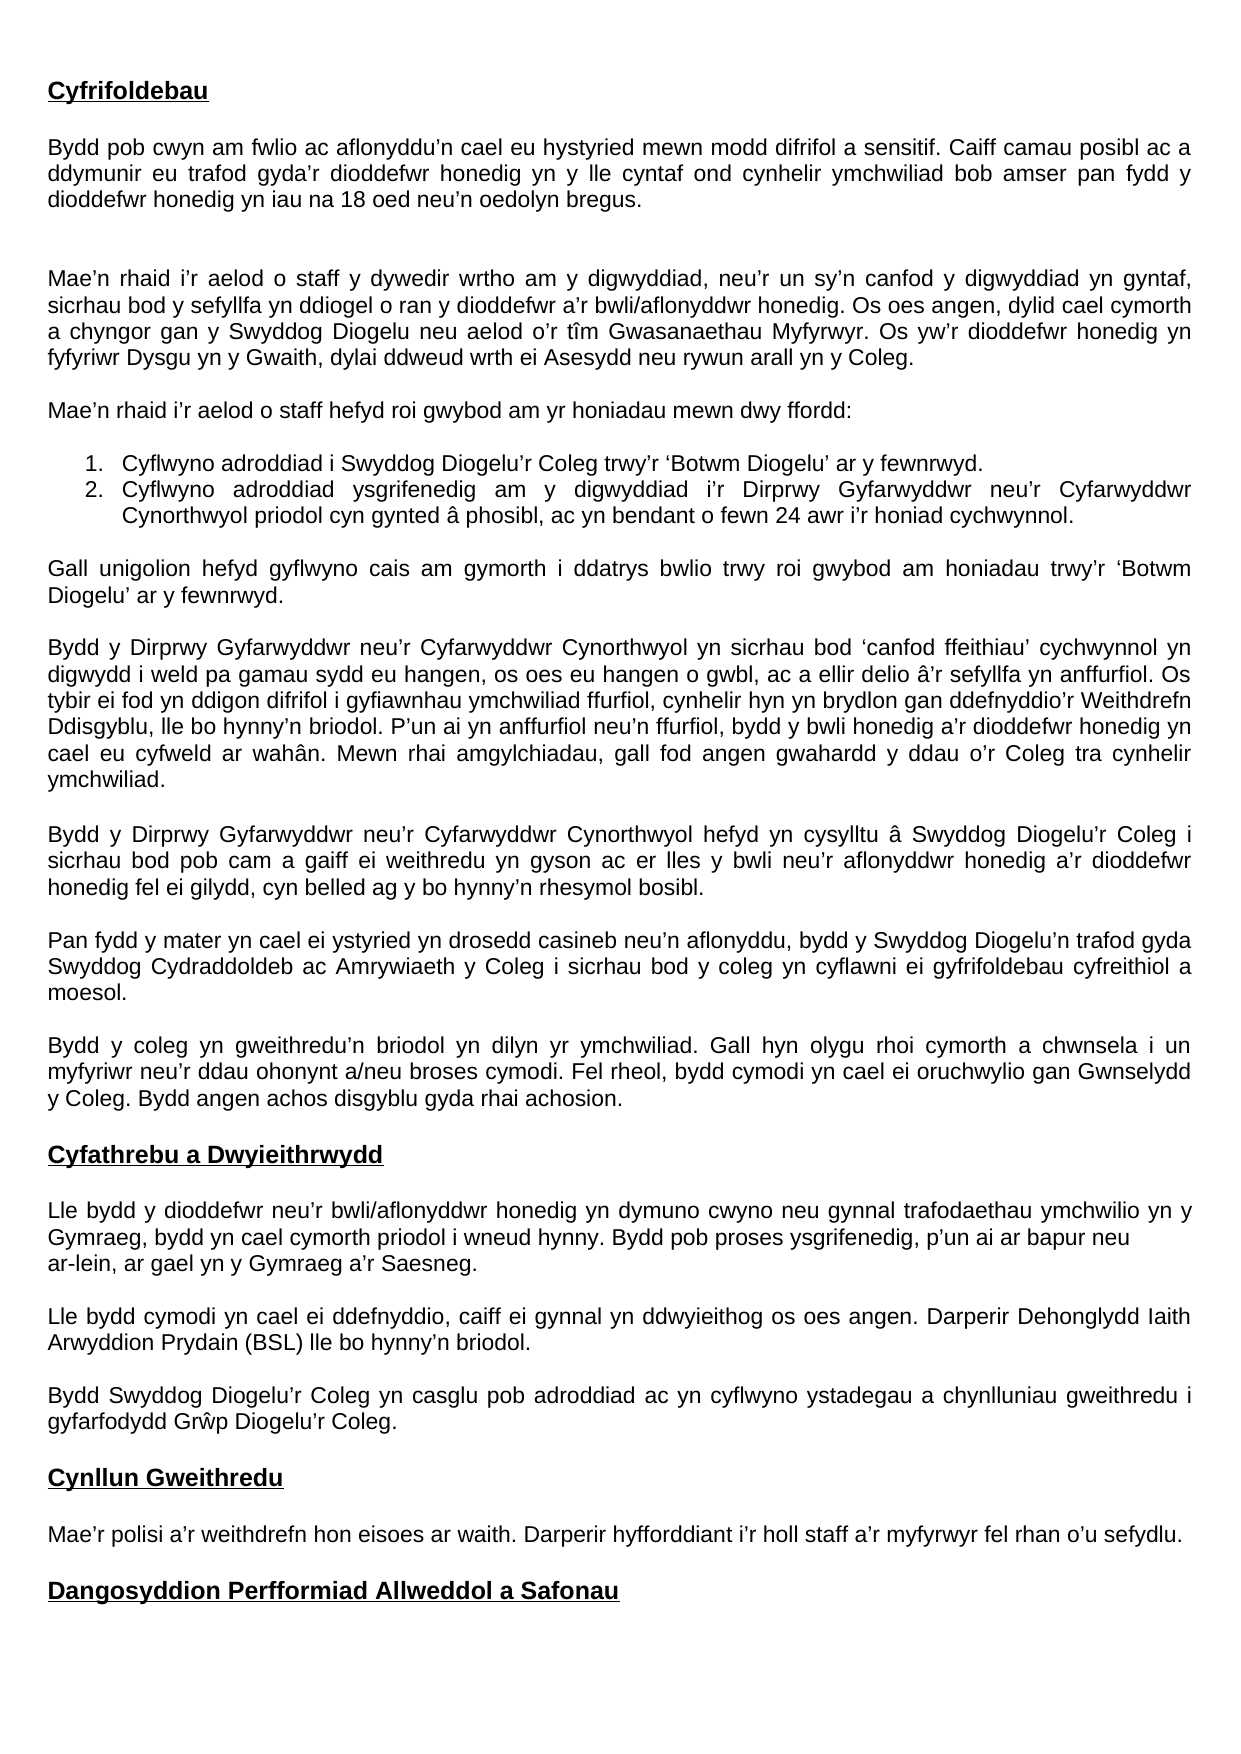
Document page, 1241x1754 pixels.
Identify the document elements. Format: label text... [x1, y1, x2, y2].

text Bydd Swyddog Diogelu’r Coleg yn casglu pob adroddiad ac yn cyflwyno ystadegau a chynlluniau gweithredu i gyfarfodydd Grŵp Diogelu’r Coleg. [47, 1382, 1193, 1434]
text Mae’n rhaid i’r aelod o staff y dywedir wrtho am y digwyddiad, neu’r un sy’n canfod y digwyddiad yn gyntaf, sicrhau bod y sefyllfa yn ddiogel o ran y dioddefwr a’r bwli/aflonyddwr honedig. Os oes angen, dylid cael cymorth a chyngor gan y Swyddog Diogelu neu aelod o’r tîm Gwasanaethau Myfyrwyr. Os yw’r dioddefwr honedig yn fyfyriwr Dysgu yn y Gwaith, dylai ddweud wrth ei Asesydd neu rywun arall yn y Coleg. [47, 265, 1193, 371]
text Dangosyddion Perfformiad Allweddol a Safonau [47, 1576, 1193, 1604]
list Cyflwyno adroddiad i Swyddog Diogelu’r Coleg trwy’r ‘Botwm Diogelu’ ar y fewnrwyd. [84, 450, 1193, 476]
text Bydd pob cwyn am fwlio ac aflonyddu’n cael eu hystyried mewn modd difrifol a sensitif. Caiff camau posibl ac a ddymunir eu trafod gyda’r dioddefwr honedig yn y lle cyntaf ond cynhelir ymchwiliad bob amser pan fydd y dioddefwr honedig yn iau na 18 oed neu’n oedolyn bregus. [47, 133, 1193, 213]
text Pan fydd y mater yn cael ei ystyried yn drosedd casineb neu’n aflonyddu, bydd y Swyddog Diogelu’n trafod gyda Swyddog Cydraddoldeb ac Amrywiaeth y Coleg i sicrhau bod y coleg yn cyflawni ei gyfrifoldebau cyfreithiol a moesol. [47, 927, 1193, 1006]
text Lle bydd y dioddefwr neu’r bwli/aflonyddwr honedig yn dymuno cwyno neu gynnal trafodaethau ymchwilio yn y Gymraeg, bydd yn cael cymorth priodol i wneud hynny. Bydd pob proses ysgrifenedig, p’un ai ar bapur neu [47, 1197, 1193, 1250]
text ar-lein, ar gael yn y Gymraeg a’r Saesneg. [47, 1250, 1193, 1276]
text Bydd y Dirprwy Gyfarwyddwr neu’r Cyfarwyddwr Cynorthwyol hefyd yn cysylltu â Swyddog Diogelu’r Coleg i sicrhau bod pob cam a gaiff ei weithredu yn gyson ac er lles y bwli neu’r aflonyddwr honedig a’r dioddefwr honedig fel ei gilydd, cyn belled ag y bo hynny’n rhesymol bosibl. [47, 821, 1193, 900]
text Mae’n rhaid i’r aelod o staff hefyd roi gwybod am yr honiadau mewn dwy ffordd: [47, 397, 1193, 423]
text Cynllun Gweithredu [47, 1463, 1193, 1492]
text Bydd y Dirprwy Gyfarwyddwr neu’r Cyfarwyddwr Cynorthwyol yn sicrhau bod ‘canfod ffeithiau’ cychwynnol yn digwydd i weld pa gamau sydd eu hangen, os oes eu hangen o gwbl, ac a ellir delio â’r sefyllfa yn anffurfiol. Os tybir ei fod yn ddigon difrifol i gyfiawnhau ymchwiliad ffurfiol, cynhelir hyn yn brydlon gan ddefnyddio’r Weithdrefn Ddisgyblu, lle bo hynny’n briodol. P’un ai yn anffurfiol neu’n ffurfiol, bydd y bwli honedig a’r dioddefwr honedig yn cael eu cyfweld ar wahân. Mewn rhai amgylchiadau, gall fod angen gwahardd y ddau o’r Coleg tra cynhelir ymchwiliad. [47, 634, 1193, 792]
text Bydd y coleg yn gweithredu’n briodol yn dilyn yr ymchwiliad. Gall hyn olygu rhoi cymorth a chwnsela i un myfyriwr neu’r ddau ohonynt a/neu broses cymodi. Fel rheol, bydd cymodi yn cael ei oruchwylio gan Gwnselydd y Coleg. Bydd angen achos disgyblu gyda rhai achosion. [47, 1032, 1193, 1111]
text Lle bydd cymodi yn cael ei ddefnyddio, caiff ei gynnal yn ddwyieithog os oes angen. Darperir Dehonglydd Iaith Arwyddion Prydain (BSL) lle bo hynny’n briodol. [47, 1303, 1193, 1355]
list Cyflwyno adroddiad ysgrifenedig am y digwyddiad i’r Dirprwy Gyfarwyddwr neu’r Cyfarwyddwr Cynorthwyol priodol cyn gynted â phosibl, ac yn bendant o fewn 24 awr i’r honiad cychwynnol. [84, 476, 1193, 529]
text Gall unigolion hefyd gyflwyno cais am gymorth i ddatrys bwlio trwy roi gwybod am honiadau trwy’r ‘Botwm Diogelu’ ar y fewnrwyd. [47, 555, 1193, 608]
text Cyfrifoldebau [47, 76, 1193, 105]
text Cyfathrebu a Dwyieithrwydd [47, 1140, 1193, 1168]
text Mae’r polisi a’r weithdrefn hon eisoes ar waith. Darperir hyfforddiant i’r holl staff a’r myfyrwyr fel rhan o’u sefydlu. [47, 1521, 1193, 1547]
